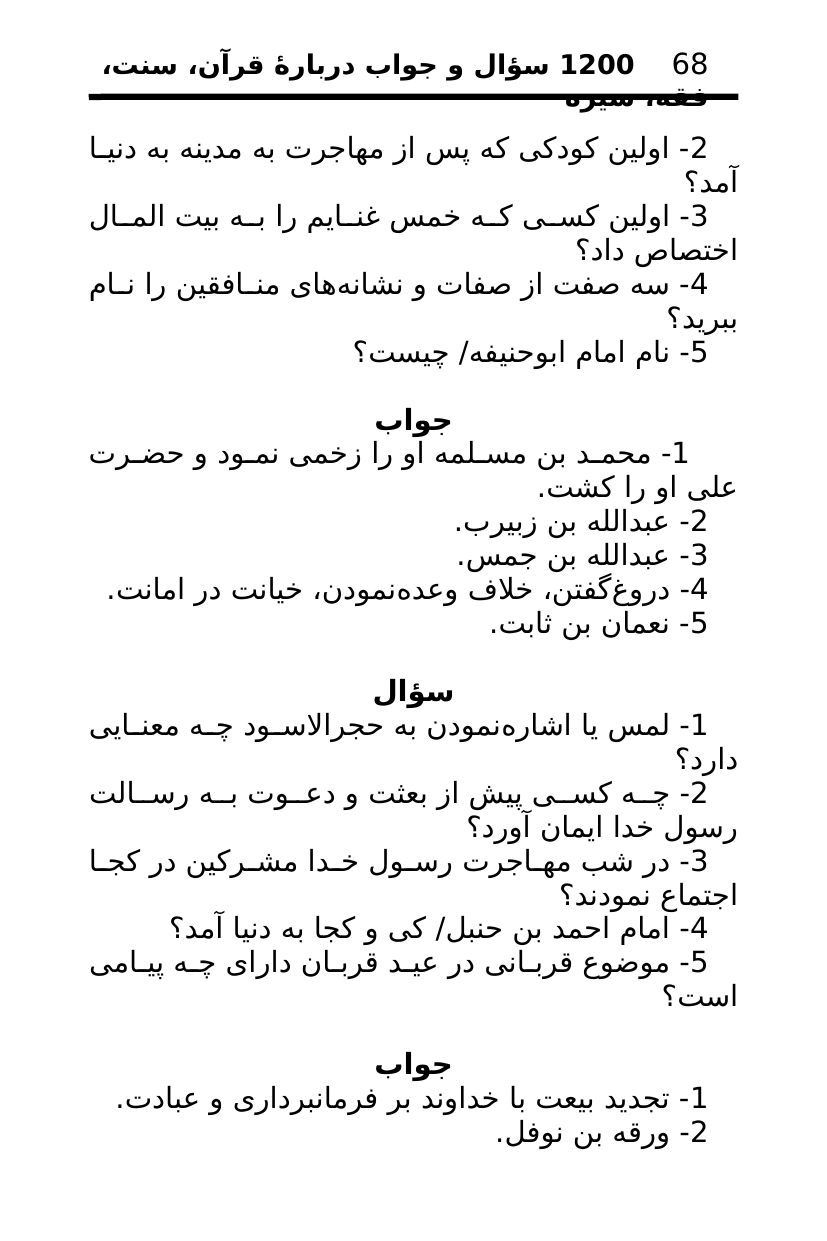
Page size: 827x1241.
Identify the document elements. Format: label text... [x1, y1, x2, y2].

text 2- ورقه بن نوفل. [89, 1115, 738, 1149]
text 5- موضوع قربانی در عید قربان دارای چه پیامی است؟ [89, 946, 738, 1014]
text 1- لمس یا اشاره‌نمودن به حجرالاسود چه معنایی دارد؟ [89, 708, 738, 776]
text 4- امام احمد بن حنبل/ کی و کجا به دنیا آمد؟ [89, 912, 738, 946]
text جواب [89, 403, 738, 437]
text جواب [89, 1047, 738, 1081]
text 4- دروغ‌گفتن، خلاف وعده‌نمودن، خیانت در امانت. [89, 573, 738, 607]
text 3- اولین کسی که خمس غنایم را به بیت المال اختصاص داد؟ [89, 199, 738, 267]
text 3- در شب مهاجرت رسول خدا مشرکین در کجا اجتماع نمودند؟ [89, 844, 738, 912]
text 2- عبدالله بن زبیرب. [89, 505, 738, 539]
text سؤال [89, 674, 738, 708]
text 1- محمد بن مسلمه او را زخمی نمود و حضرت علی او را کشت. [89, 437, 738, 505]
text 1- تجدید بیعت با خداوند بر فرمانبرداری و عبادت. [89, 1081, 738, 1115]
text 2- اولین کودکی که پس از مهاجرت به مدینه به دنیا آمد؟ [89, 132, 738, 199]
text 5- نعمان بن ثابت. [89, 607, 738, 641]
text 4- سه صفت از صفات و نشانه‌های منافقین را نام ببرید؟ [89, 267, 738, 335]
text 3- عبدالله بن جمس. [89, 539, 738, 573]
text 5- نام امام ابوحنیفه/ چیست؟ [89, 335, 738, 369]
text 2- چه کسی پیش از بعثت و دعوت به رسالت رسول خدا ایمان آورد؟ [89, 776, 738, 844]
